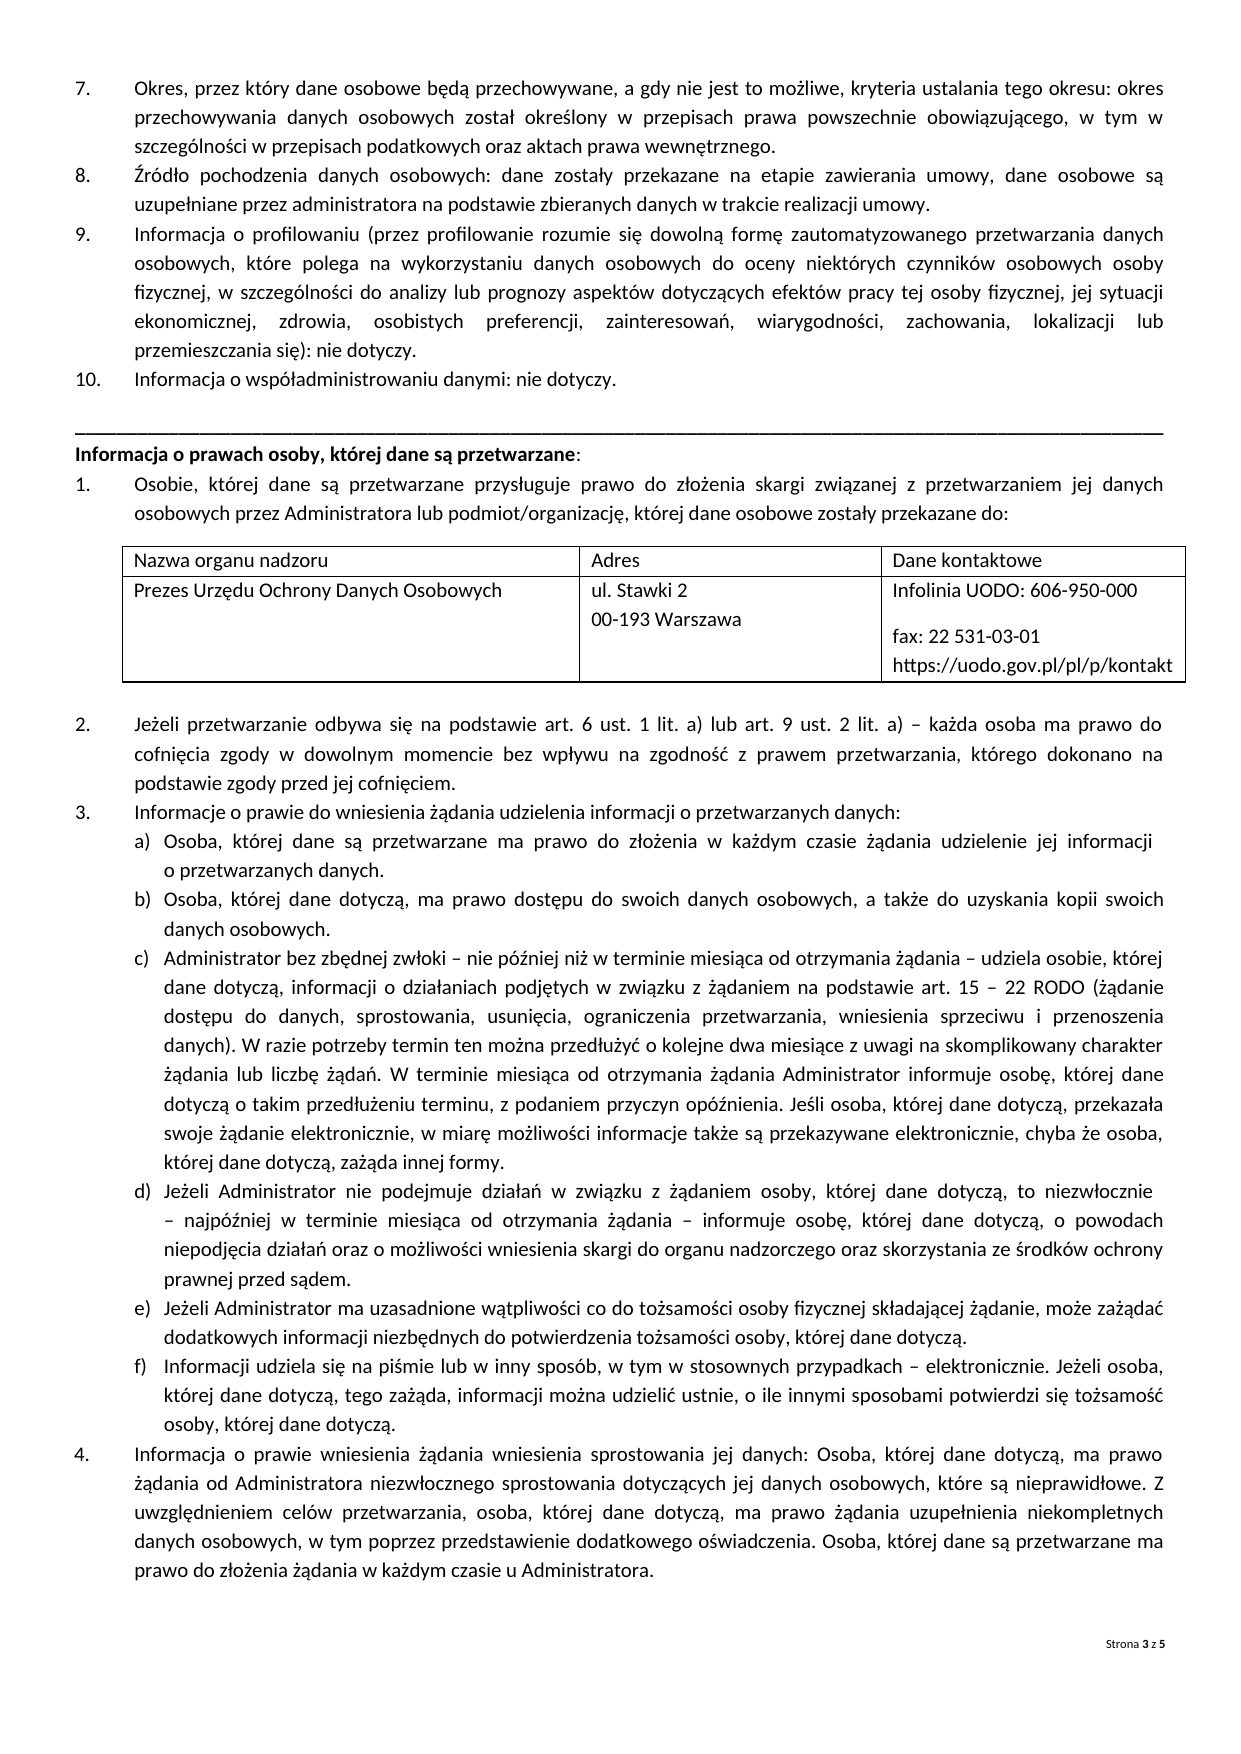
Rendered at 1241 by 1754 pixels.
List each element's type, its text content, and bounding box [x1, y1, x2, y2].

list Jeżeli Administrator nie podejmuje działań w związku z żądaniem osoby, której dane dotyczą, to niezwłocznie – najpóźniej w terminie miesiąca od otrzymania żądania – informuje osobę, której dane dotyczą, o powodach niepodjęcia działań oraz o możliwości wniesienia skargi do organu nadzorczego oraz skorzystania ze środków ochrony prawnej przed sądem. [134, 1178, 1165, 1291]
list Źródło pochodzenia danych osobowych: dane zostały przekazane na etapie zawierania umowy, dane osobowe są uzupełniane przez administratora na podstawie zbieranych danych w trakcie realizacji umowy. [75, 162, 1165, 217]
list Jeżeli przetwarzanie odbywa się na podstawie art. 6 ust. 1 lit. a) lub art. 9 ust. 2 lit. a) – każda osoba ma prawo do cofnięcia zgody w dowolnym momencie bez wpływu na zgodność z prawem przetwarzania, którego dokonano na podstawie zgody przed jej cofnięciem. [75, 712, 1165, 795]
list Informacje o prawie do wniesienia żądania udzielenia informacji o przetwarzanych danych: [75, 799, 1165, 824]
list Osobie, której dane są przetwarzane przysługuje prawo do złożenia skargi związanej z przetwarzaniem jej danych osobowych przez Administratora lub podmiot/organizację, której dane osobowe zostały przekazane do: [75, 471, 1165, 525]
table_cell Infolinia UODO: 606-950-000 fax: 22 531-03-01 https://uodo.gov.pl/pl/p/kontakt [882, 577, 1185, 681]
list Informacja o profilowaniu (przez profilowanie rozumie się dowolną formę zautomatyzowanego przetwarzania danych osobowych, które polega na wykorzystaniu danych osobowych do oceny niektórych czynników osobowych osoby fizycznej, w szczególności do analizy lub prognozy aspektów dotyczących efektów pracy tej osoby fizycznej, jej sytuacji ekonomicznej, zdrowia, osobistych preferencji, zainteresowań, wiarygodności, zachowania, lokalizacji lub przemieszczania się): nie dotyczy. [75, 221, 1165, 363]
text _________________________________________________________________________________________________________ [75, 412, 1165, 438]
list Osoba, której dane są przetwarzane ma prawo do złożenia w każdym czasie żądania udzielenie jej informacji o przetwarzanych danych. [134, 828, 1165, 883]
list Administrator bez zbędnej zwłoki – nie później niż w terminie miesiąca od otrzymania żądania – udziela osobie, której dane dotyczą, informacji o działaniach podjętych w związku z żądaniem na podstawie art. 15 – 22 RODO (żądanie dostępu do danych, sprostowania, usunięcia, ograniczenia przetwarzania, wniesienia sprzeciwu i przenoszenia danych). W razie potrzeby termin ten można przedłużyć o kolejne dwa miesiące z uwagi na skomplikowany charakter żądania lub liczbę żądań. W terminie miesiąca od otrzymania żądania Administrator informuje osobę, której dane dotyczą o takim przedłużeniu terminu, z podaniem przyczyn opóźnienia. Jeśli osoba, której dane dotyczą, przekazała swoje żądanie elektronicznie, w miarę możliwości informacje także są przekazywane elektronicznie, chyba że osoba, której dane dotyczą, zażąda innej formy. [134, 945, 1165, 1174]
table_header Dane kontaktowe [882, 547, 1185, 576]
list Informacja o prawie wniesienia żądania wniesienia sprostowania jej danych: Osoba, której dane dotyczą, ma prawo żądania od Administratora niezwłocznego sprostowania dotyczących jej danych osobowych, które są nieprawidłowe. Z uwzględnieniem celów przetwarzania, osoba, której dane dotyczą, ma prawo żądania uzupełnienia niekompletnych danych osobowych, w tym poprzez przedstawienie dodatkowego oświadczenia. Osoba, której dane są przetwarzane ma prawo do złożenia żądania w każdym czasie u Administratora. [74, 1441, 1165, 1583]
list Informacja o współadministrowaniu danymi: nie dotyczy. [75, 367, 1165, 392]
table_header Nazwa organu nadzoru [123, 547, 579, 576]
list Osoba, której dane dotyczą, ma prawo dostępu do swoich danych osobowych, a także do uzyskania kopii swoich danych osobowych. [134, 887, 1165, 941]
table_cell ul. Stawki 2 00-193 Warszawa [580, 577, 881, 681]
table_header Adres [580, 547, 881, 576]
list Informacji udziela się na piśmie lub w inny sposób, w tym w stosownych przypadkach – elektronicznie. Jeżeli osoba, której dane dotyczą, tego zażąda, informacji można udzielić ustnie, o ile innymi sposobami potwierdzi się tożsamość osoby, której dane dotyczą. [134, 1353, 1165, 1437]
list Jeżeli Administrator ma uzasadnione wątpliwości co do tożsamości osoby fizycznej składającej żądanie, może zażądać dodatkowych informacji niezbędnych do potwierdzenia tożsamości osoby, której dane dotyczą. [134, 1295, 1165, 1349]
text Informacja o prawach osoby, której dane są przetwarzane: [75, 442, 1165, 467]
table_cell Prezes Urzędu Ochrony Danych Osobowych [123, 577, 579, 681]
list Okres, przez który dane osobowe będą przechowywane, a gdy nie jest to możliwe, kryteria ustalania tego okresu: okres przechowywania danych osobowych został określony w przepisach prawa powszechnie obowiązującego, w tym w szczególności w przepisach podatkowych oraz aktach prawa wewnętrznego. [75, 75, 1165, 159]
